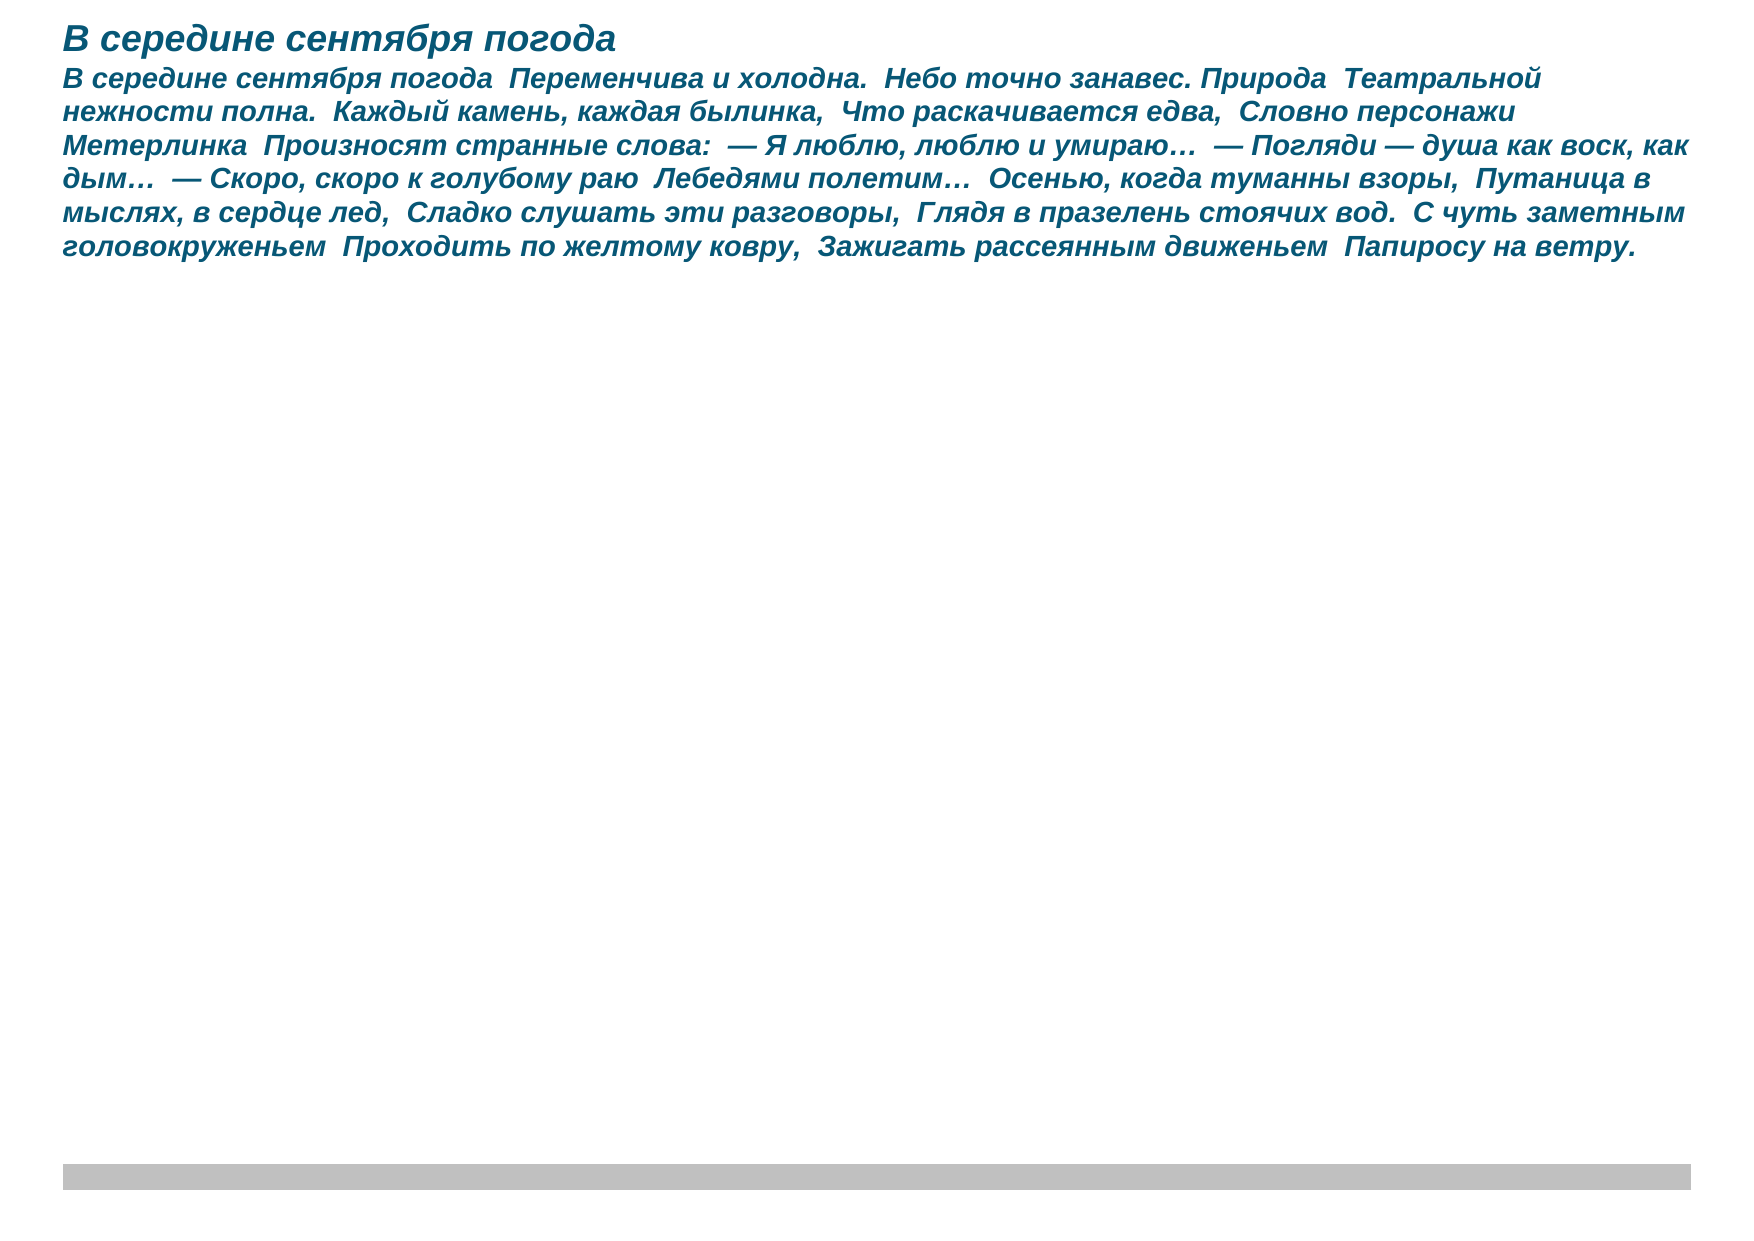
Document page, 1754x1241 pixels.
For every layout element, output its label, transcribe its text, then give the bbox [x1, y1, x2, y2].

subtitle В середине сентября погода [62, 17, 1691, 60]
text В середине сентября погода [62, 61, 1691, 262]
